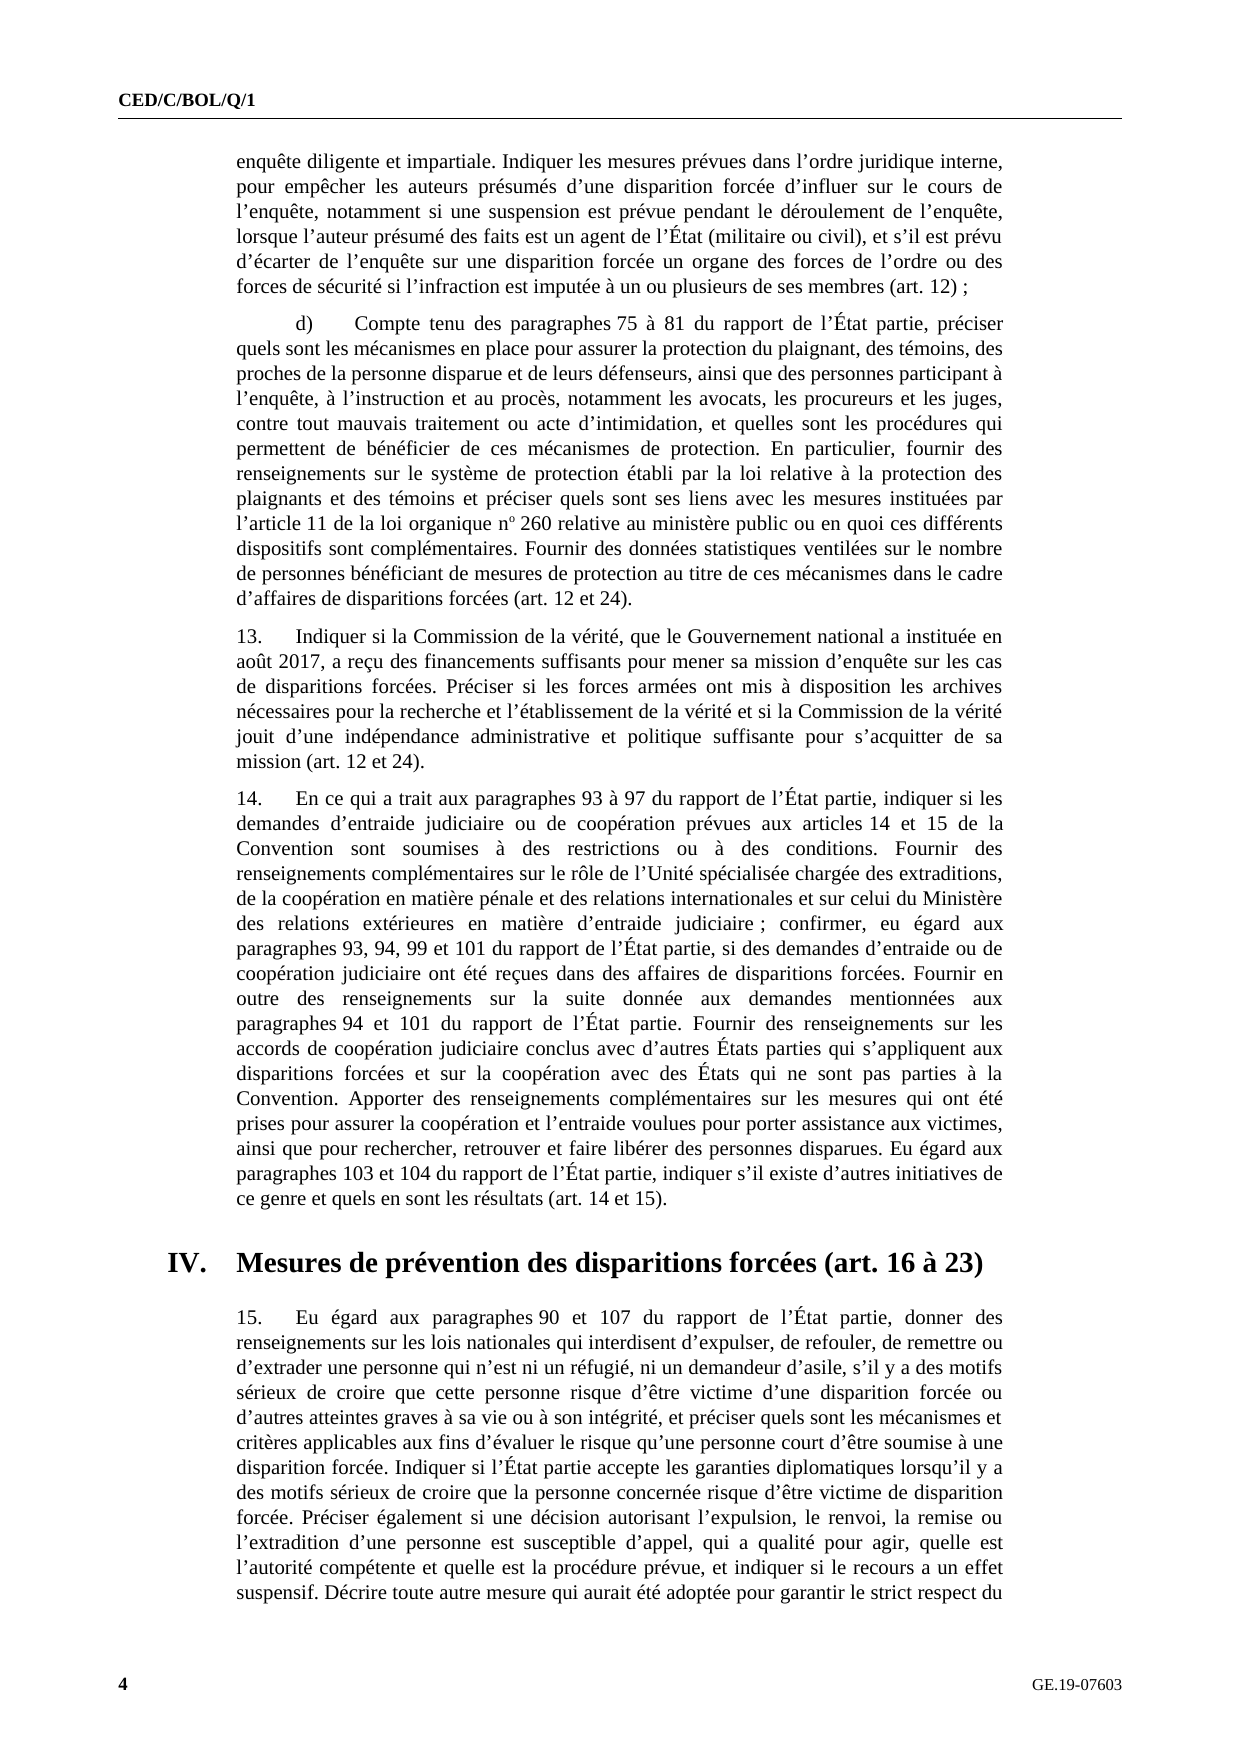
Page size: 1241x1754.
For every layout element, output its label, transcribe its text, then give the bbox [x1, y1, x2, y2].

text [236, 1304, 1004, 1604]
text 14. En ce qui a trait aux paragraphes 93 à 97 du rapport de l’État partie, indiquer si les demandes d’entraide judiciaire ou de coopération prévues aux articles 14 et 15 de la Convention sont soumises à des restrictions ou à des conditions. Fournir des renseignements complémentaires sur le rôle de l’Unité spécialisée chargée des extraditions, de la coopération en matière pénale et des relations internationales et sur celui du Ministère des relations extérieures en matière d’entraide judiciaire ; confirmer, eu égard aux paragraphes 93, 94, 99 et 101 du rapport de l’État partie, si des demandes d’entraide ou de coopération judiciaire ont été reçues dans des affaires de disparitions forcées. Fournir en outre des renseignements sur la suite donnée aux demandes mentionnées aux paragraphes 94 et 101 du rapport de l’État partie. Fournir des renseignements sur les accords de coopération judiciaire conclus avec d’autres États parties qui s’appliquent aux disparitions forcées et sur la coopération avec des États qui ne sont pas parties à la Convention. Apporter des renseignements complémentaires sur les mesures qui ont été prises pour assurer la coopération et l’entraide voulues pour porter assistance aux victimes, ainsi que pour rechercher, retrouver et faire libérer des personnes disparues. Eu égard aux paragraphes 103 et 104 du rapport de l’État partie, indiquer s’il existe d’autres initiatives de ce genre et quels en sont les résultats (art. 14 et 15). [236, 785, 1004, 1210]
text IV. Mesures de prévention des disparitions forcées (art. 16 à 23) [118, 1248, 1004, 1279]
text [236, 148, 1004, 298]
text d) Compte tenu des paragraphes 75 à 81 du rapport de l’État partie, préciser quels sont les mécanismes en place pour assurer la protection du plaignant, des témoins, des proches de la personne disparue et de leurs défenseurs, ainsi que des personnes participant à l’enquête, à l’instruction et au procès, notamment les avocats, les procureurs et les juges, contre tout mauvais traitement ou acte d’intimidation, et quelles sont les procédures qui permettent de bénéficier de ces mécanismes de protection. En particulier, fournir des renseignements sur le système de protection établi par la loi relative à la protection des plaignants et des témoins et préciser quels sont ses liens avec les mesures instituées par l’article 11 de la loi organique no 260 relative au ministère public ou en quoi ces différents dispositifs sont complémentaires. Fournir des données statistiques ventilées sur le nombre de personnes bénéficiant de mesures de protection au titre de ces mécanismes dans le cadre d’affaires de disparitions forcées (art. 12 et 24). [236, 310, 1004, 610]
text 13. Indiquer si la Commission de la vérité, que le Gouvernement national a instituée en août 2017, a reçu des financements suffisants pour mener sa mission d’enquête sur les cas de disparitions forcées. Préciser si les forces armées ont mis à disposition les archives nécessaires pour la recherche et l’établissement de la vérité et si la Commission de la vérité jouit d’une indépendance administrative et politique suffisante pour s’acquitter de sa mission (art. 12 et 24). [236, 623, 1004, 773]
